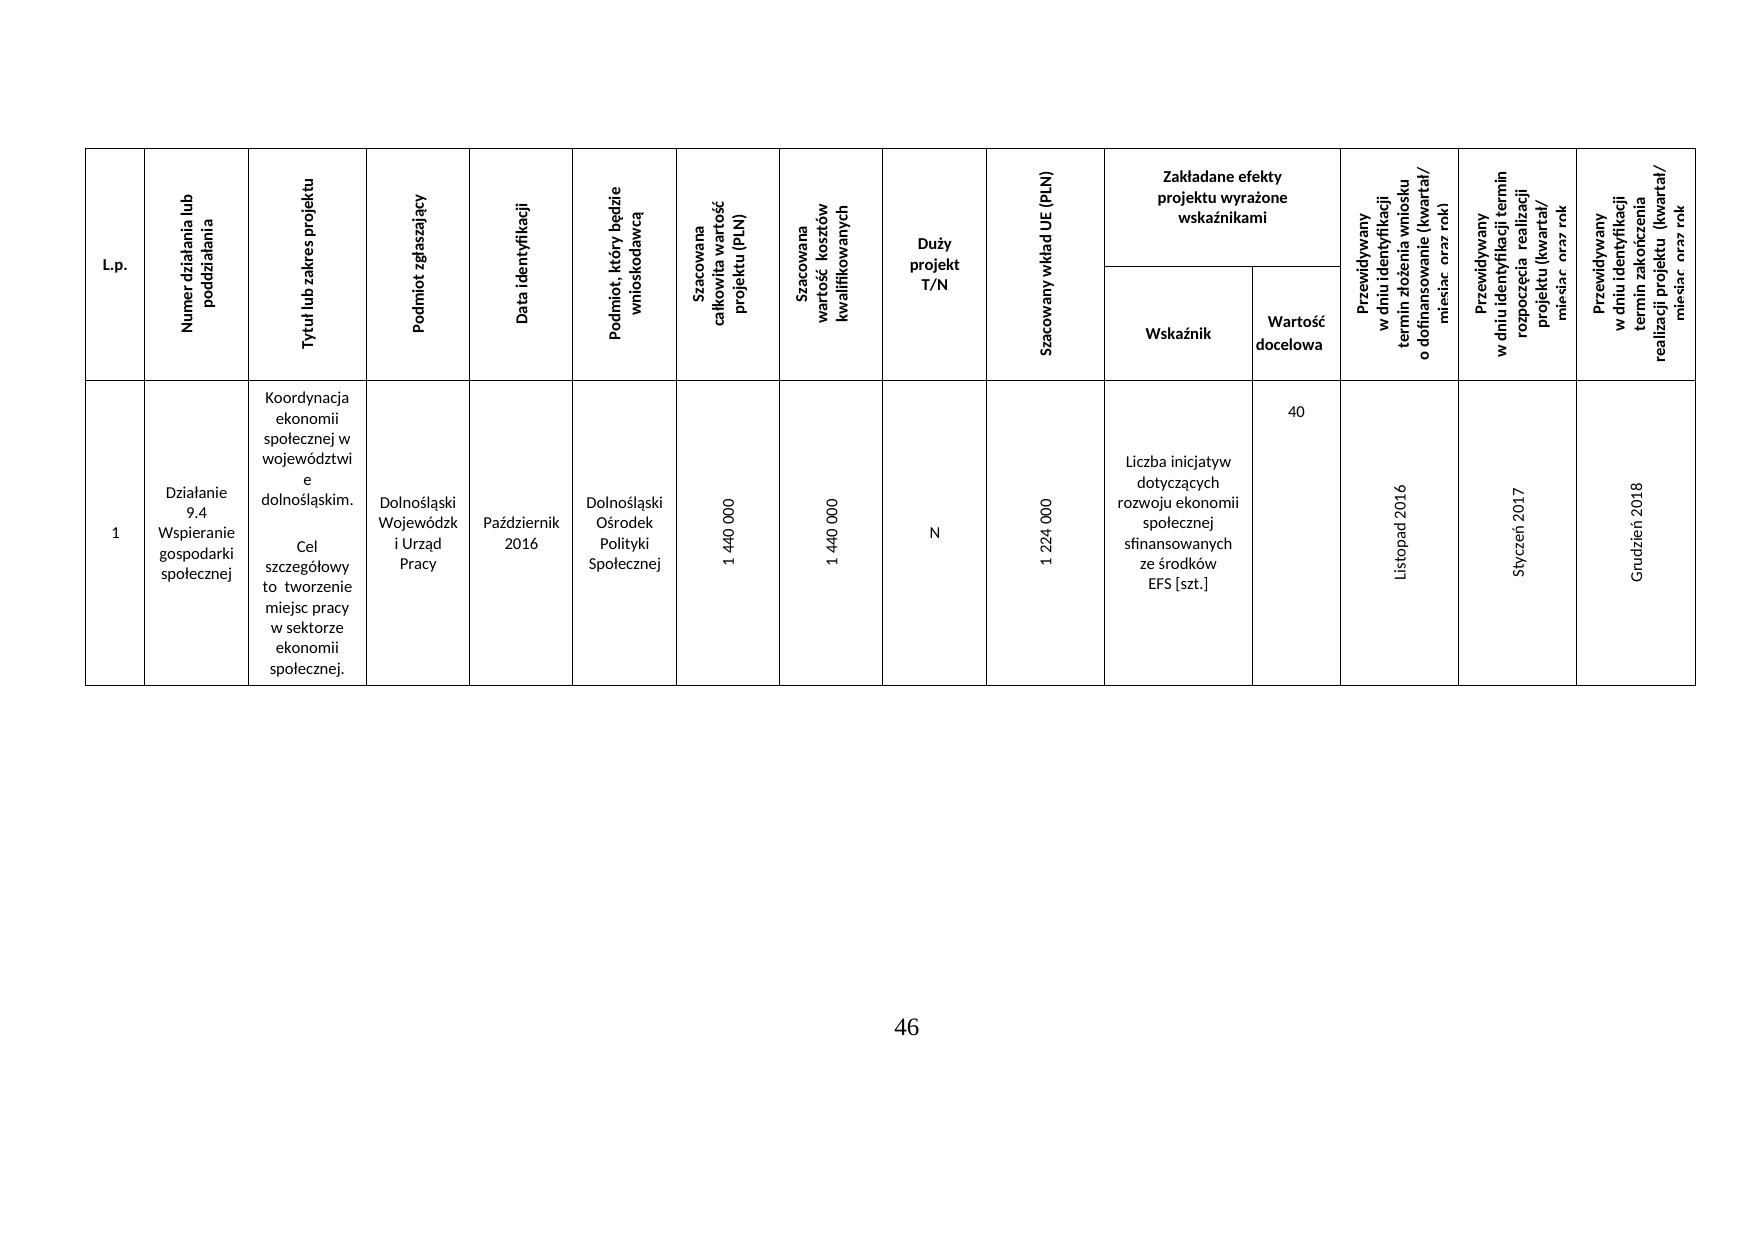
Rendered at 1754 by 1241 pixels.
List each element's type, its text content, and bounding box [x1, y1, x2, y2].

table_cell Październik 2016 [470, 381, 572, 685]
table_cell 1 [86, 381, 144, 685]
table_header Szacowana całkowita wartość projektu (PLN) [677, 149, 779, 379]
table_cell Liczba inicjatyw dotyczących rozwoju ekonomii społecznej sfinansowanych ze środków EFS [szt.] [1105, 381, 1252, 685]
table_header Szacowana wartość kosztów kwalifikowanych [780, 149, 882, 379]
table_cell Koordynacja ekonomii społecznej w województwie dolnośląskim. Cel szczegółowy to tworzenie miejsc pracy w sektorze ekonomii społecznej. [249, 381, 366, 685]
table_cell 1 440 000 [677, 381, 779, 685]
table_header Duży projekt T/N [883, 149, 986, 379]
table_header Przewidywany w dniu identyfikacji termin rozpoczęcia realizacji projektu (kwartał/ miesiąc oraz rok [1459, 149, 1576, 379]
table_header Zakładane efekty projektu wyrażone wskaźnikami [1105, 149, 1340, 266]
table_header L.p. [86, 149, 144, 379]
table_header Podmiot, który będzie wnioskodawcą [573, 149, 676, 379]
table_cell 1 440 000 [780, 381, 882, 685]
table_cell 40 [1253, 381, 1340, 685]
table_header Numer działania lub poddziałania [145, 149, 248, 379]
table_header Podmiot zgłaszający [367, 149, 469, 379]
table_cell N [883, 381, 986, 685]
table_header Tytuł lub zakres projektu [249, 149, 366, 379]
table_header Przewidywany w dniu identyfikacji termin zakończenia realizacji projektu (kwartał/ miesiąc oraz rok [1577, 149, 1695, 379]
table_cell Listopad 2016 [1341, 381, 1458, 685]
table_cell Dolnośląski Ośrodek Polityki Społecznej [573, 381, 676, 685]
table_cell Grudzień 2018 [1577, 381, 1695, 685]
table_cell Działanie 9.4 Wspieranie gospodarki społecznej [145, 381, 248, 685]
table_header Szacowany wkład UE (PLN) [987, 149, 1104, 379]
table_cell Wartość docelowa [1253, 267, 1340, 379]
table_cell Wskaźnik [1105, 267, 1252, 379]
table_cell Styczeń 2017 [1459, 381, 1576, 685]
table_cell Dolnośląski Wojewódzki Urząd Pracy [367, 381, 469, 685]
table_cell 1 224 000 [987, 381, 1104, 685]
table_header Data identyfikacji [470, 149, 572, 379]
table_header Przewidywany w dniu identyfikacji termin złożenia wniosku o dofinansowanie (kwartał/ miesiąc oraz rok) [1341, 149, 1458, 379]
